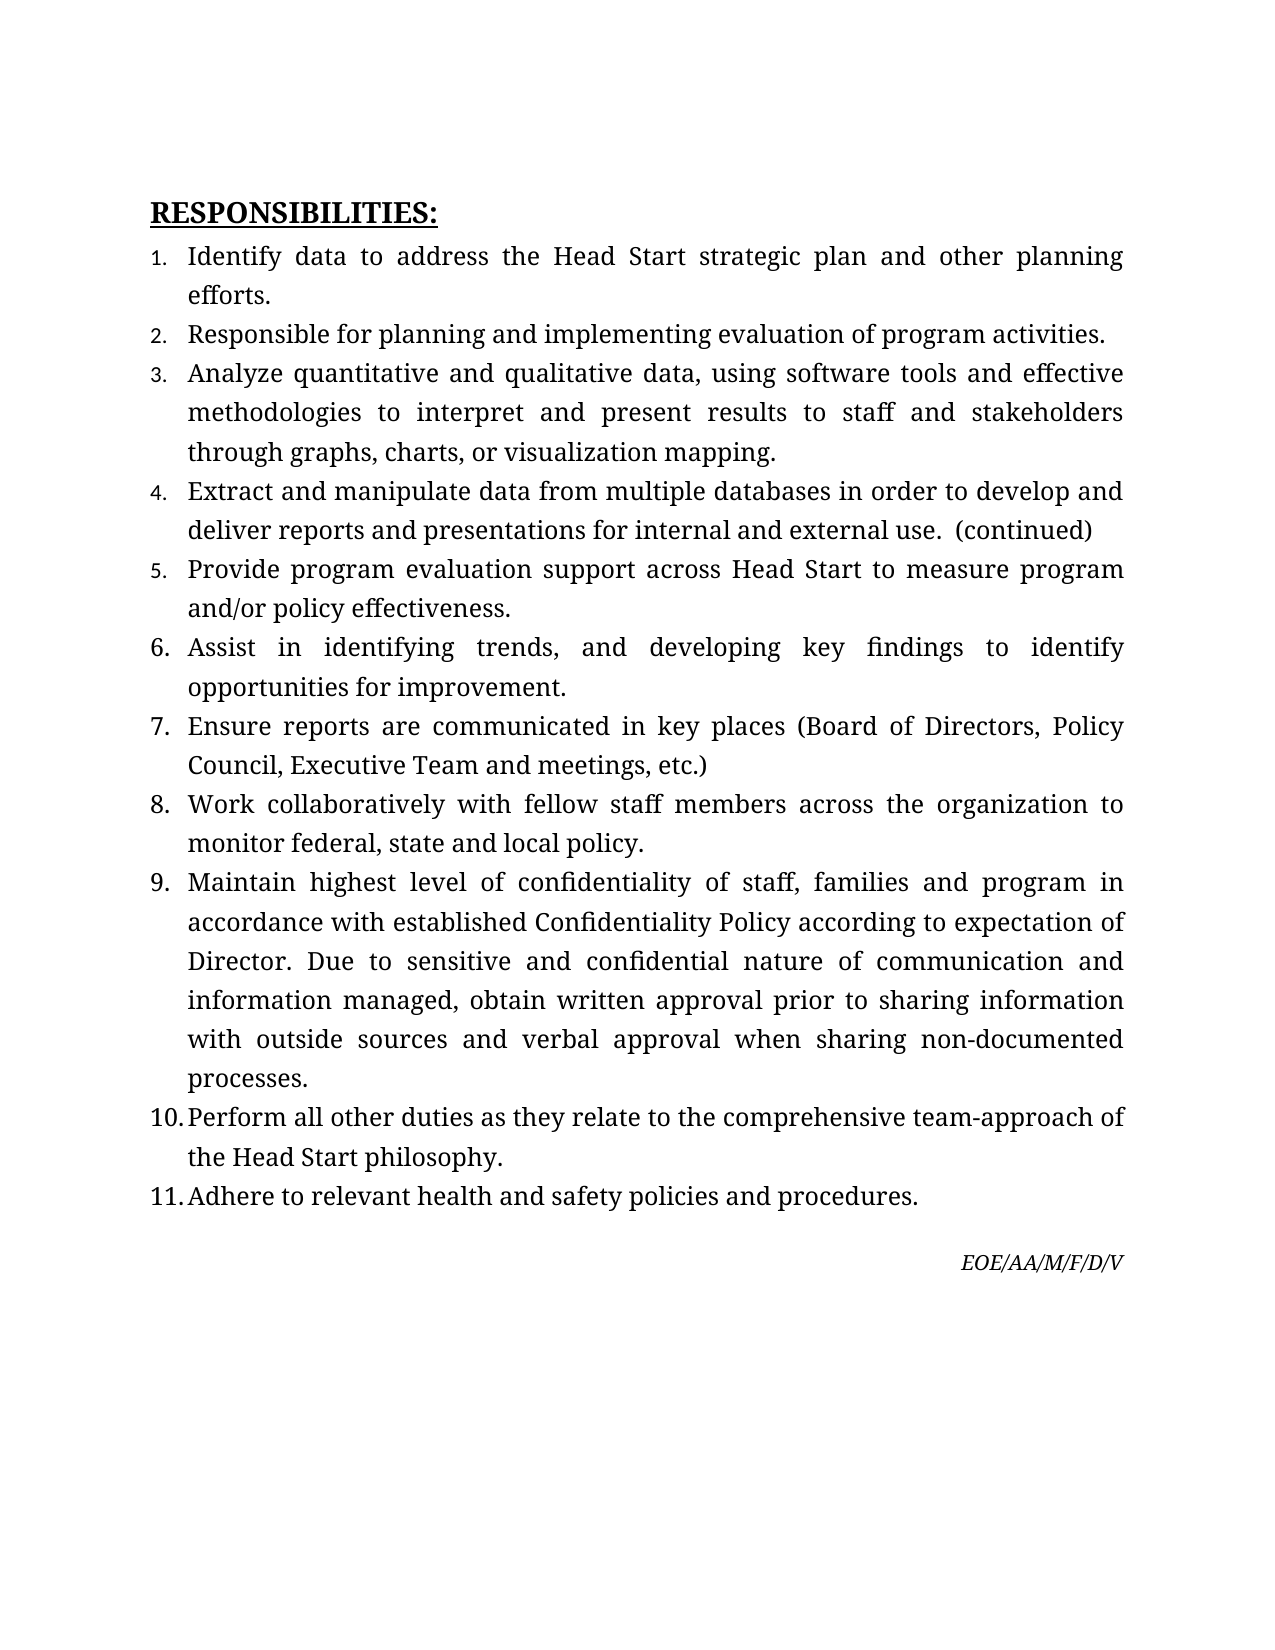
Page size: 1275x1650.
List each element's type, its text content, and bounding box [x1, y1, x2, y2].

list Identify data to address the Head Start strategic plan and other planning efforts. [150, 238, 1125, 312]
list Perform all other duties as they relate to the comprehensive team-approach of the Head Start philosophy. [150, 1100, 1125, 1173]
list Extract and manipulate data from multiple databases in order to develop and deliver reports and presentations for internal and external use. (continued) [150, 473, 1125, 547]
list Maintain highest level of confidentiality of staff, families and program in accordance with established Confidentiality Policy according to expectation of Director. Due to sensitive and confidential nature of communication and information managed, obtain written approval prior to sharing information with outside sources and verbal approval when sharing non-documented processes. [150, 865, 1125, 1095]
list Responsible for planning and implementing evaluation of program activities. [150, 317, 1125, 351]
list Analyze quantitative and qualitative data, using software tools and effective methodologies to interpret and present results to staff and stakeholders through graphs, charts, or visualization mapping. [150, 356, 1125, 468]
text RESPONSIBILITIES: [150, 193, 1125, 232]
list Ensure reports are communicated in key places (Board of Directors, Policy Council, Executive Team and meetings, etc.) [150, 708, 1125, 782]
text EOE/AA/M/F/D/V [150, 1248, 1125, 1277]
list Adhere to relevant health and safety policies and procedures. [150, 1178, 1125, 1212]
list Assist in identifying trends, and developing key findings to identify opportunities for improvement. [150, 630, 1125, 703]
list Provide program evaluation support across Head Start to measure program and/or policy effectiveness. [150, 552, 1125, 625]
list Work collaboratively with fellow staff members across the organization to monitor federal, state and local policy. [150, 787, 1125, 860]
